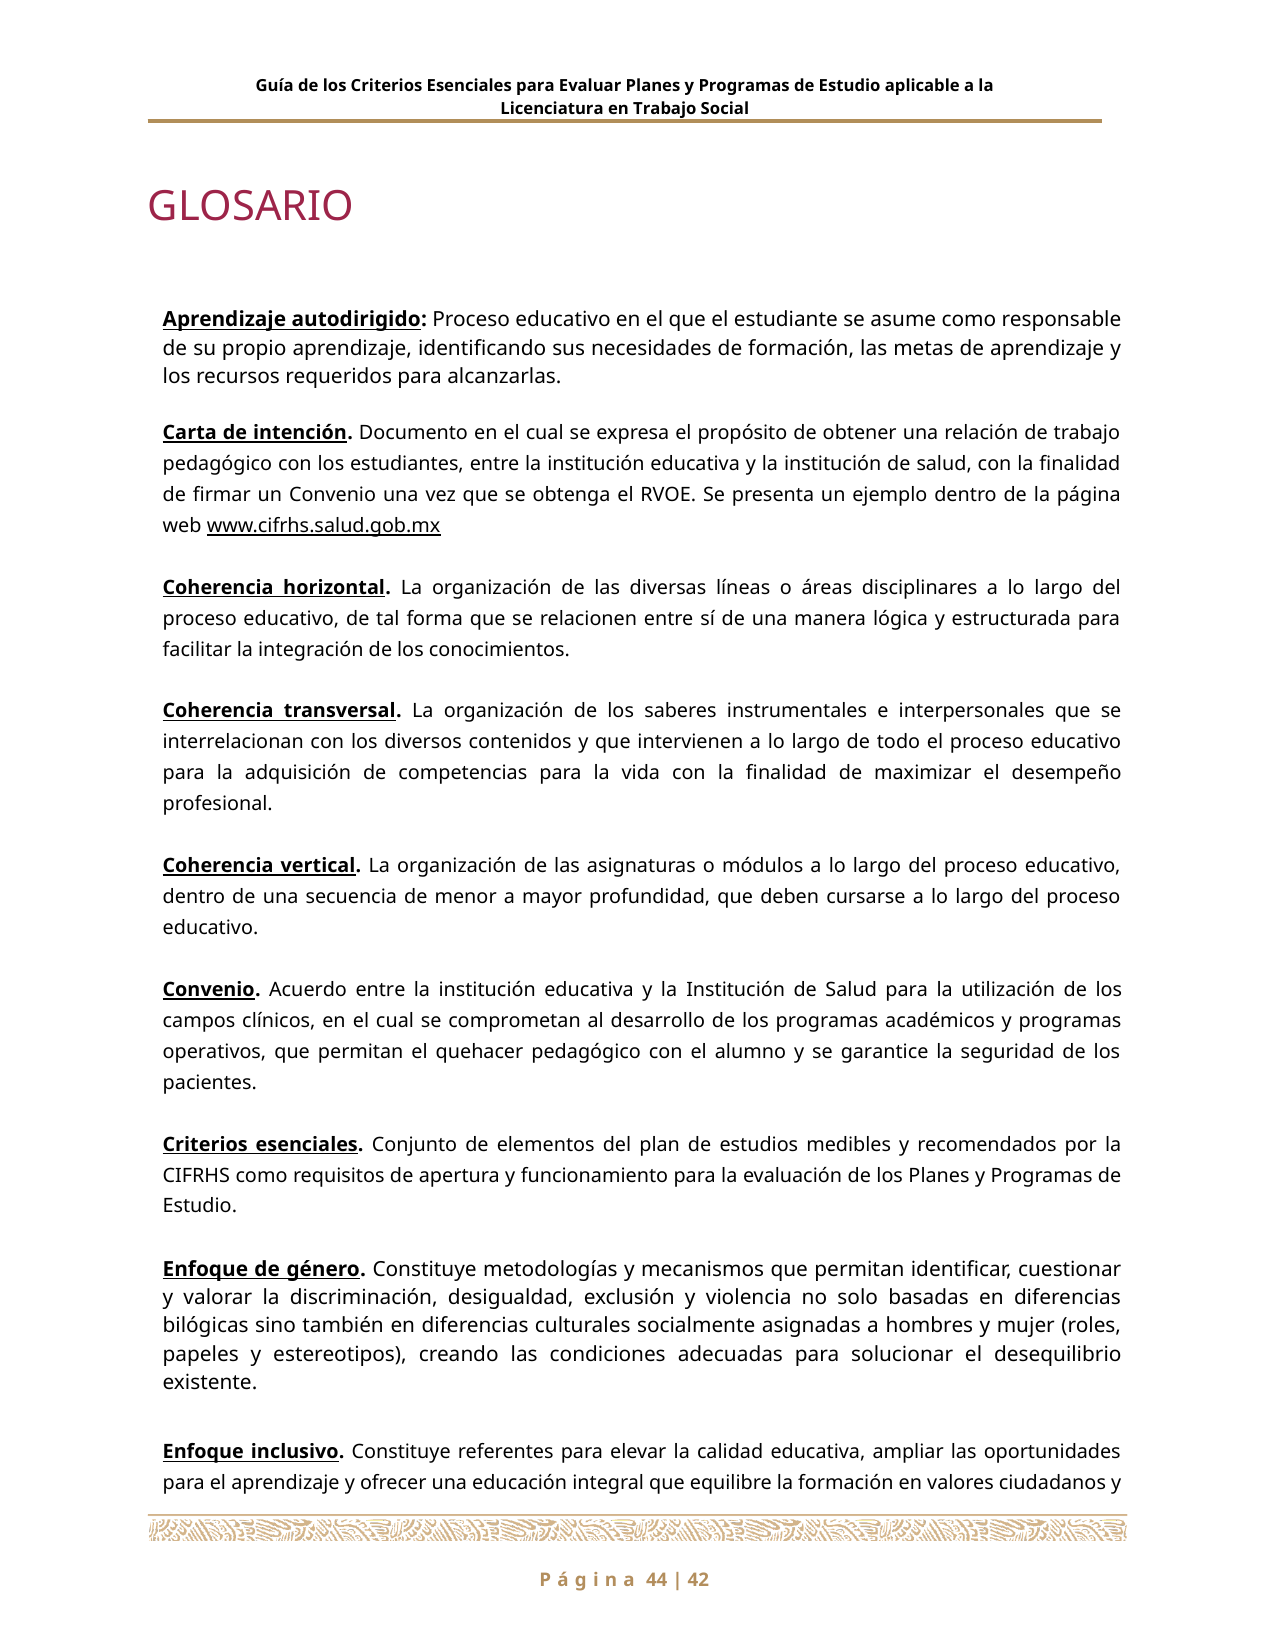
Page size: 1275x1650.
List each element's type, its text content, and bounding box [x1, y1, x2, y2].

text Coherencia horizontal. La organización de las diversas líneas o áreas disciplinares a lo largo del proceso educativo, de tal forma que se relacionen entre sí de una manera lógica y estructurada para facilitar la integración de los conocimientos. [162, 573, 1122, 662]
text Coherencia vertical. La organización de las asignaturas o módulos a lo largo del proceso educativo, dentro de una secuencia de menor a mayor profundidad, que deben cursarse a lo largo del proceso educativo. [162, 851, 1122, 940]
text Enfoque de género. Constituye metodologías y mecanismos que permitan identificar, cuestionar y valorar la discriminación, desigualdad, exclusión y violencia no solo basadas en diferencias bilógicas sino también en diferencias culturales socialmente asignadas a hombres y mujer (roles, papeles y estereotipos), creando las condiciones adecuadas para solucionar el desequilibrio existente. [162, 1254, 1122, 1396]
text Criterios esenciales. Conjunto de elementos del plan de estudios medibles y recomendados por la CIFRHS como requisitos de apertura y funcionamiento para la evaluación de los Planes y Programas de Estudio. [162, 1130, 1122, 1219]
text Aprendizaje autodirigido: Proceso educativo en el que el estudiante se asume como responsable de su propio aprendizaje, identificando sus necesidades de formación, las metas de aprendizaje y los recursos requeridos para alcanzarlas. [162, 304, 1122, 390]
text Convenio. Acuerdo entre la institución educativa y la Institución de Salud para la utilización de los campos clínicos, en el cual se comprometan al desarrollo de los programas académicos y programas operativos, que permitan el quehacer pedagógico con el alumno y se garantice la seguridad de los pacientes. [162, 975, 1122, 1095]
picture [147, 1514, 1128, 1541]
text Carta de intención. Documento en el cual se expresa el propósito de obtener una relación de trabajo pedagógico con los estudiantes, entre la institución educativa y la institución de salud, con la finalidad de firmar un Convenio una vez que se obtenga el RVOE. Se presenta un ejemplo dentro de la página web www.cifrhs.salud.gob.mx [162, 418, 1122, 538]
text GLOSARIO [148, 176, 1167, 232]
text Coherencia transversal. La organización de los saberes instrumentales e interpersonales que se interrelacionan con los diversos contenidos y que intervienen a lo largo de todo el proceso educativo para la adquisición de competencias para la vida con la finalidad de maximizar el desempeño profesional. [162, 697, 1122, 817]
